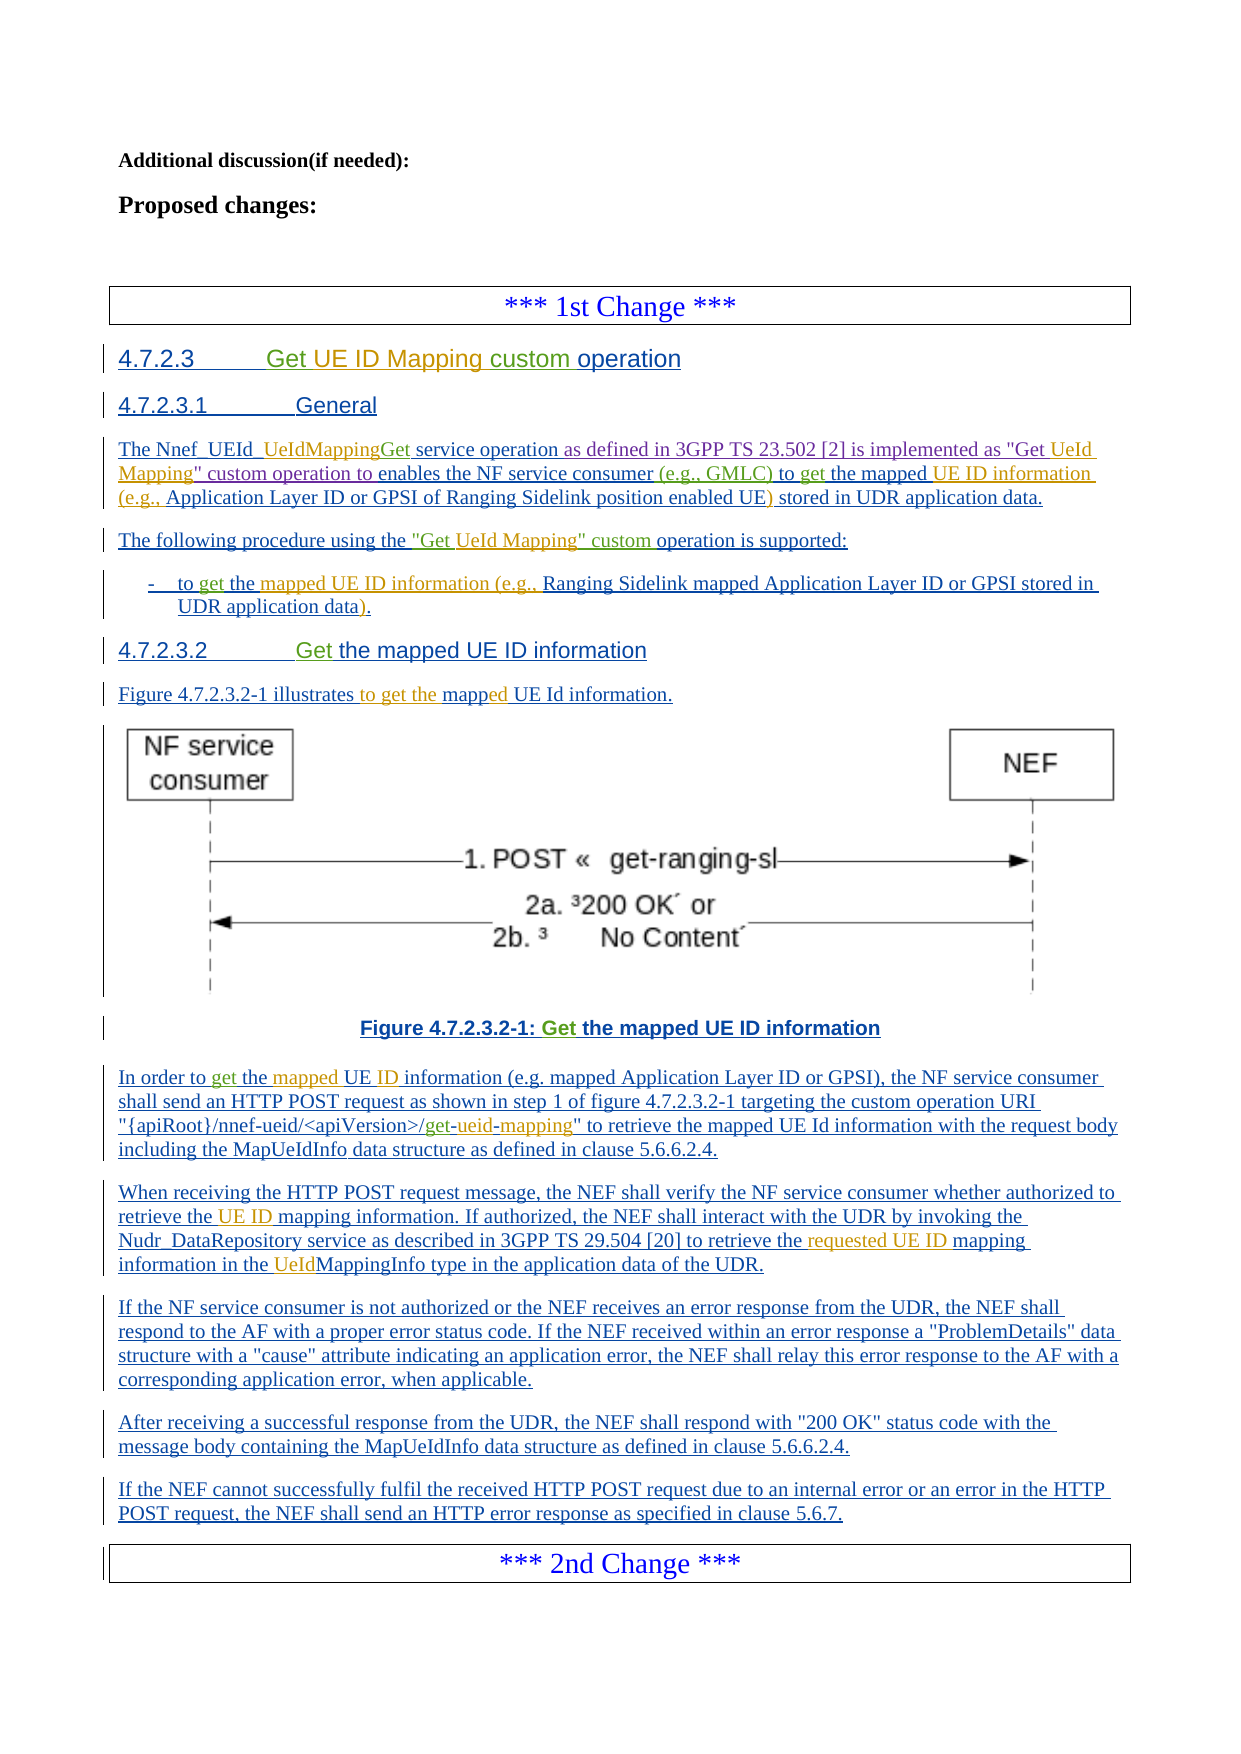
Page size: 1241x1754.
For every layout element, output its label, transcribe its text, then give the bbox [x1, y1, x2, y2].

text *** 1st Change *** [110, 287, 1130, 324]
text Proposed changes: [118, 191, 1122, 219]
text Additional discussion(if needed): [118, 148, 1122, 172]
text *** 2nd Change *** [110, 1545, 1130, 1582]
